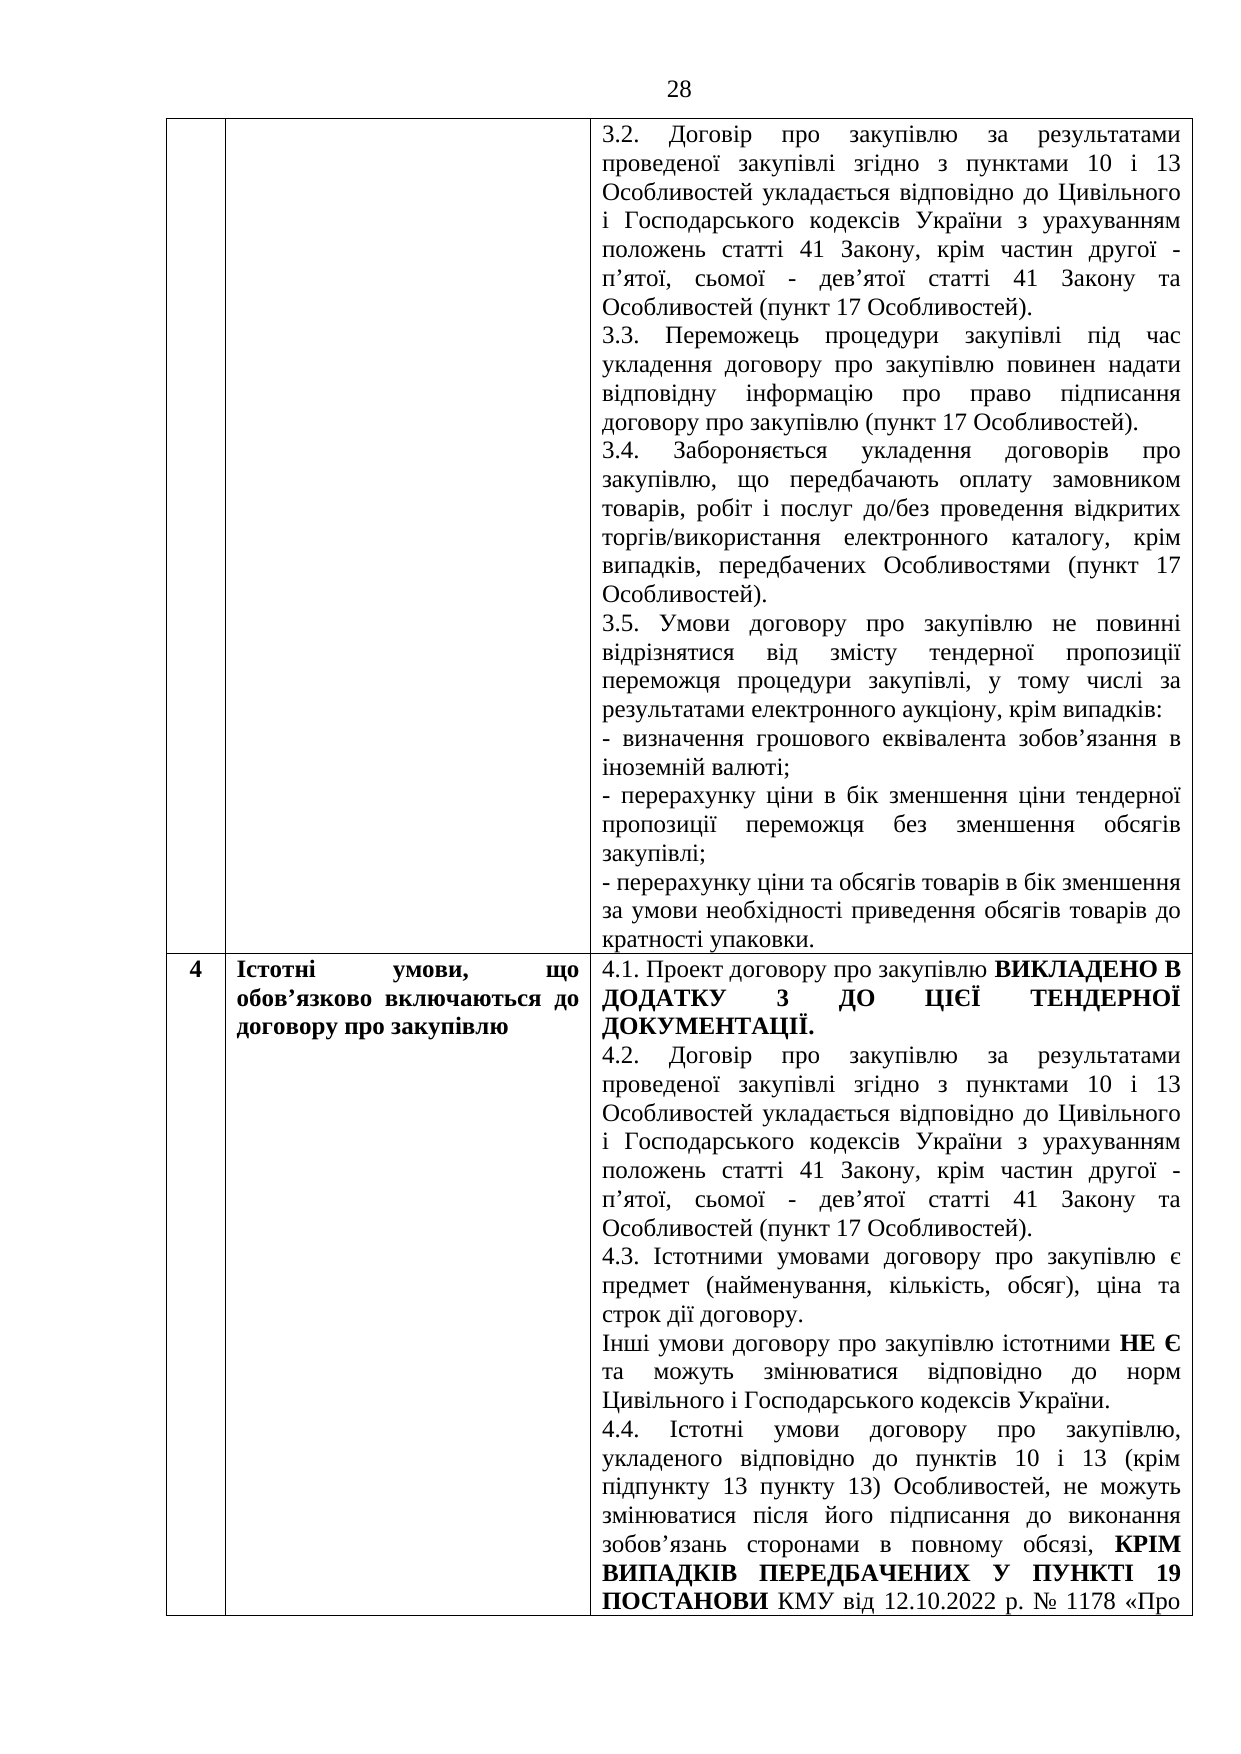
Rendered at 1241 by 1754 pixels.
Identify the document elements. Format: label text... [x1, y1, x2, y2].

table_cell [226, 119, 590, 953]
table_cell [591, 119, 1192, 953]
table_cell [226, 954, 590, 1615]
table_cell 4 [167, 954, 225, 1615]
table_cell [591, 954, 1192, 1615]
table_cell 3 [167, 119, 225, 953]
